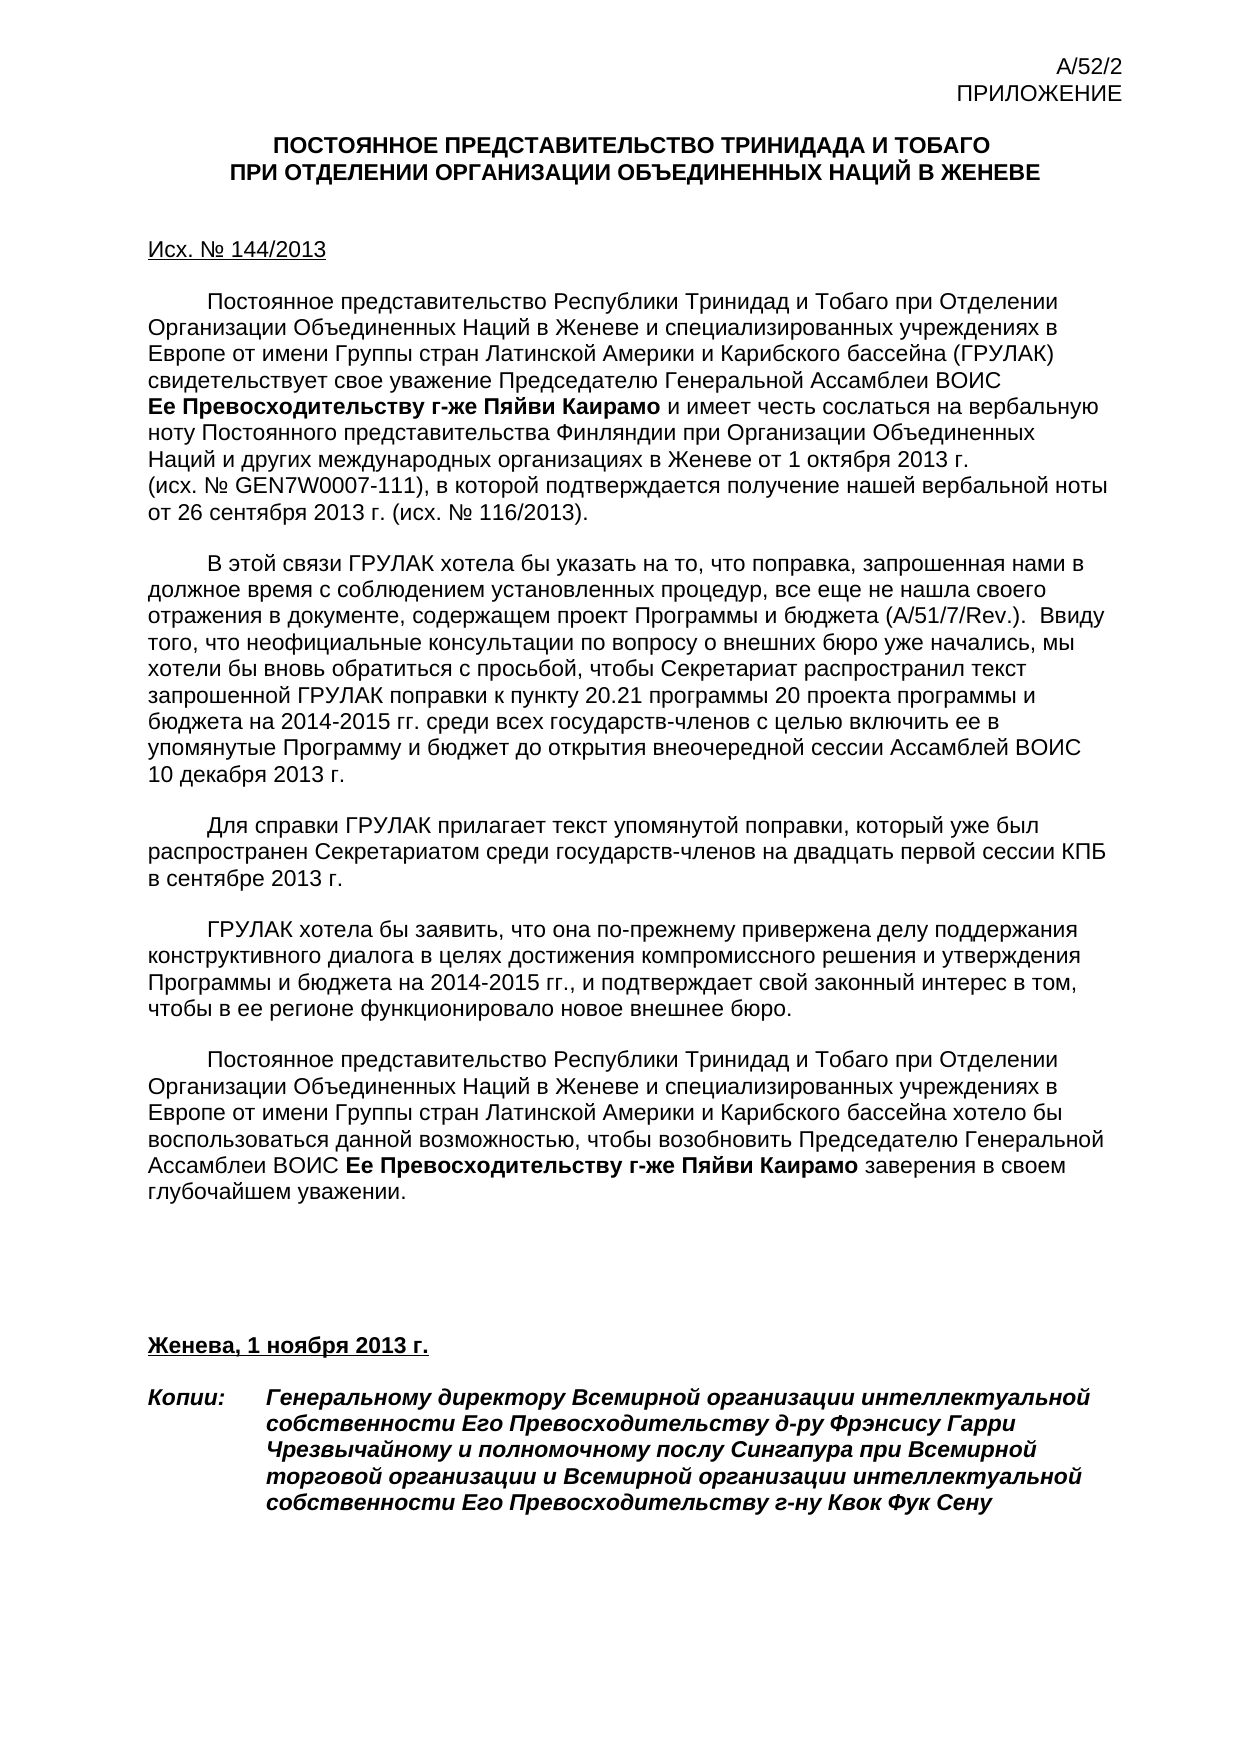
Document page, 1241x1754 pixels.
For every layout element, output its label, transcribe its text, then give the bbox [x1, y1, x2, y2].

text Для справки ГРУЛАК прилагает текст упомянутой поправки, который уже был распространен Секретариатом среди государств-членов на двадцать первой сессии КПБ в сентябре 2013 г. [148, 812, 1122, 891]
text ПОСТОЯННОЕ ПРЕДСТАВИТЕЛЬСТВО ТРИНИДАДА И ТОБАГО ПРИ ОТДЕЛЕНИИ Организации Объединенных Наций В ЖЕНЕВЕ [148, 132, 1122, 185]
text Женева, 1 ноября 2013 г. [148, 1332, 1122, 1359]
text В этой связи ГРУЛАК хотела бы указать на то, что поправка, запрошенная нами в должное время с соблюдением установленных процедур, все еще не нашла своего отражения в документе, содержащем проект Программы и бюджета (А/51/7/Rev.). Ввиду того, что неофициальные консультации по вопросу о внешних бюро уже начались, мы хотели бы вновь обратиться с просьбой, чтобы Секретариат распространил текст запрошенной ГРУЛАК поправки к пункту 20.21 программы 20 проекта программы и бюджета на 2014-2015 гг. среди всех государств-членов с целью включить ее в упомянутые Программу и бюджет до открытия внеочередной сессии Ассамблей ВОИС 10 декабря 2013 г. [148, 550, 1122, 787]
text Постоянное представительство Республики Тринидад и Тобаго при Отделении Организации Объединенных Наций в Женеве и специализированных учреждениях в Европе от имени Группы стран Латинской Америки и Карибского бассейна (ГРУЛАК) свидетельствует свое уважение Председателю Генеральной Ассамблеи ВОИС Ее Превосходительству г-же Пяйви Каирамо и имеет честь сослаться на вербальную ноту Постоянного представительства Финляндии при Организации Объединенных Наций и других международных организациях в Женеве от 1 октября 2013 г. (исх. № GEN7W0007-111), в которой подтверждается получение нашей вербальной ноты от 26 сентября 2013 г. (исх. № 116/2013). [148, 288, 1122, 525]
text Постоянное представительство Республики Тринидад и Тобаго при Отделении Организации Объединенных Наций в Женеве и специализированных учреждениях в Европе от имени Группы стран Латинской Америки и Карибского бассейна хотело бы воспользоваться данной возможностью, чтобы возобновить Председателю Генеральной Ассамблеи ВОИС Ее Превосходительству г-же Пяйви Каирамо заверения в своем глубочайшем уважении. [148, 1046, 1122, 1204]
text Исх. № 144/2013 [148, 236, 1122, 263]
text ГРУЛАК хотела бы заявить, что она по-прежнему привержена делу поддержания конструктивного диалога в целях достижения компромиссного решения и утверждения Программы и бюджета на 2014-2015 гг., и подтверждает свой законный интерес в том, чтобы в ее регионе функционировало новое внешнее бюро. [148, 916, 1122, 1021]
text Копии: Генеральному директору Всемирной организации интеллектуальной собственности Его Превосходительству д-ру Фрэнсису Гарри Чрезвычайному и полномочному послу Сингапура при Всемирной торговой организации и Всемирной организации интеллектуальной собственности Его Превосходительству г-ну Квок Фук Сену [148, 1384, 1122, 1515]
